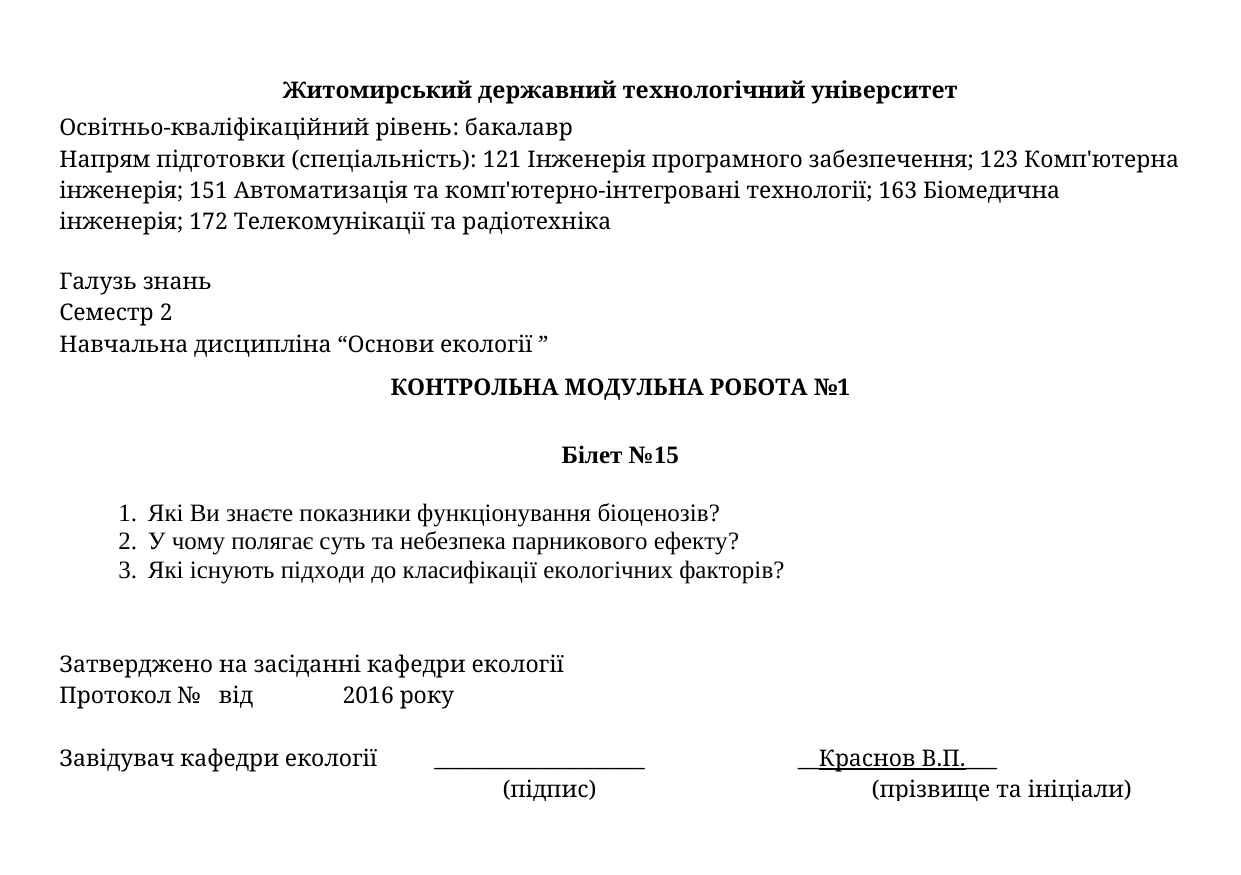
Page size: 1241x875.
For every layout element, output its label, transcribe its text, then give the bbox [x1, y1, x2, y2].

list У чому полягає суть та небезпека парникового ефекту? [59, 526, 1181, 555]
list Які Ви знаєте показники функціонування біоценозів? [59, 498, 1181, 526]
list Які існують підходи до класифікації екологічних факторів? [59, 555, 1181, 584]
text Білет №15 [59, 440, 1181, 469]
